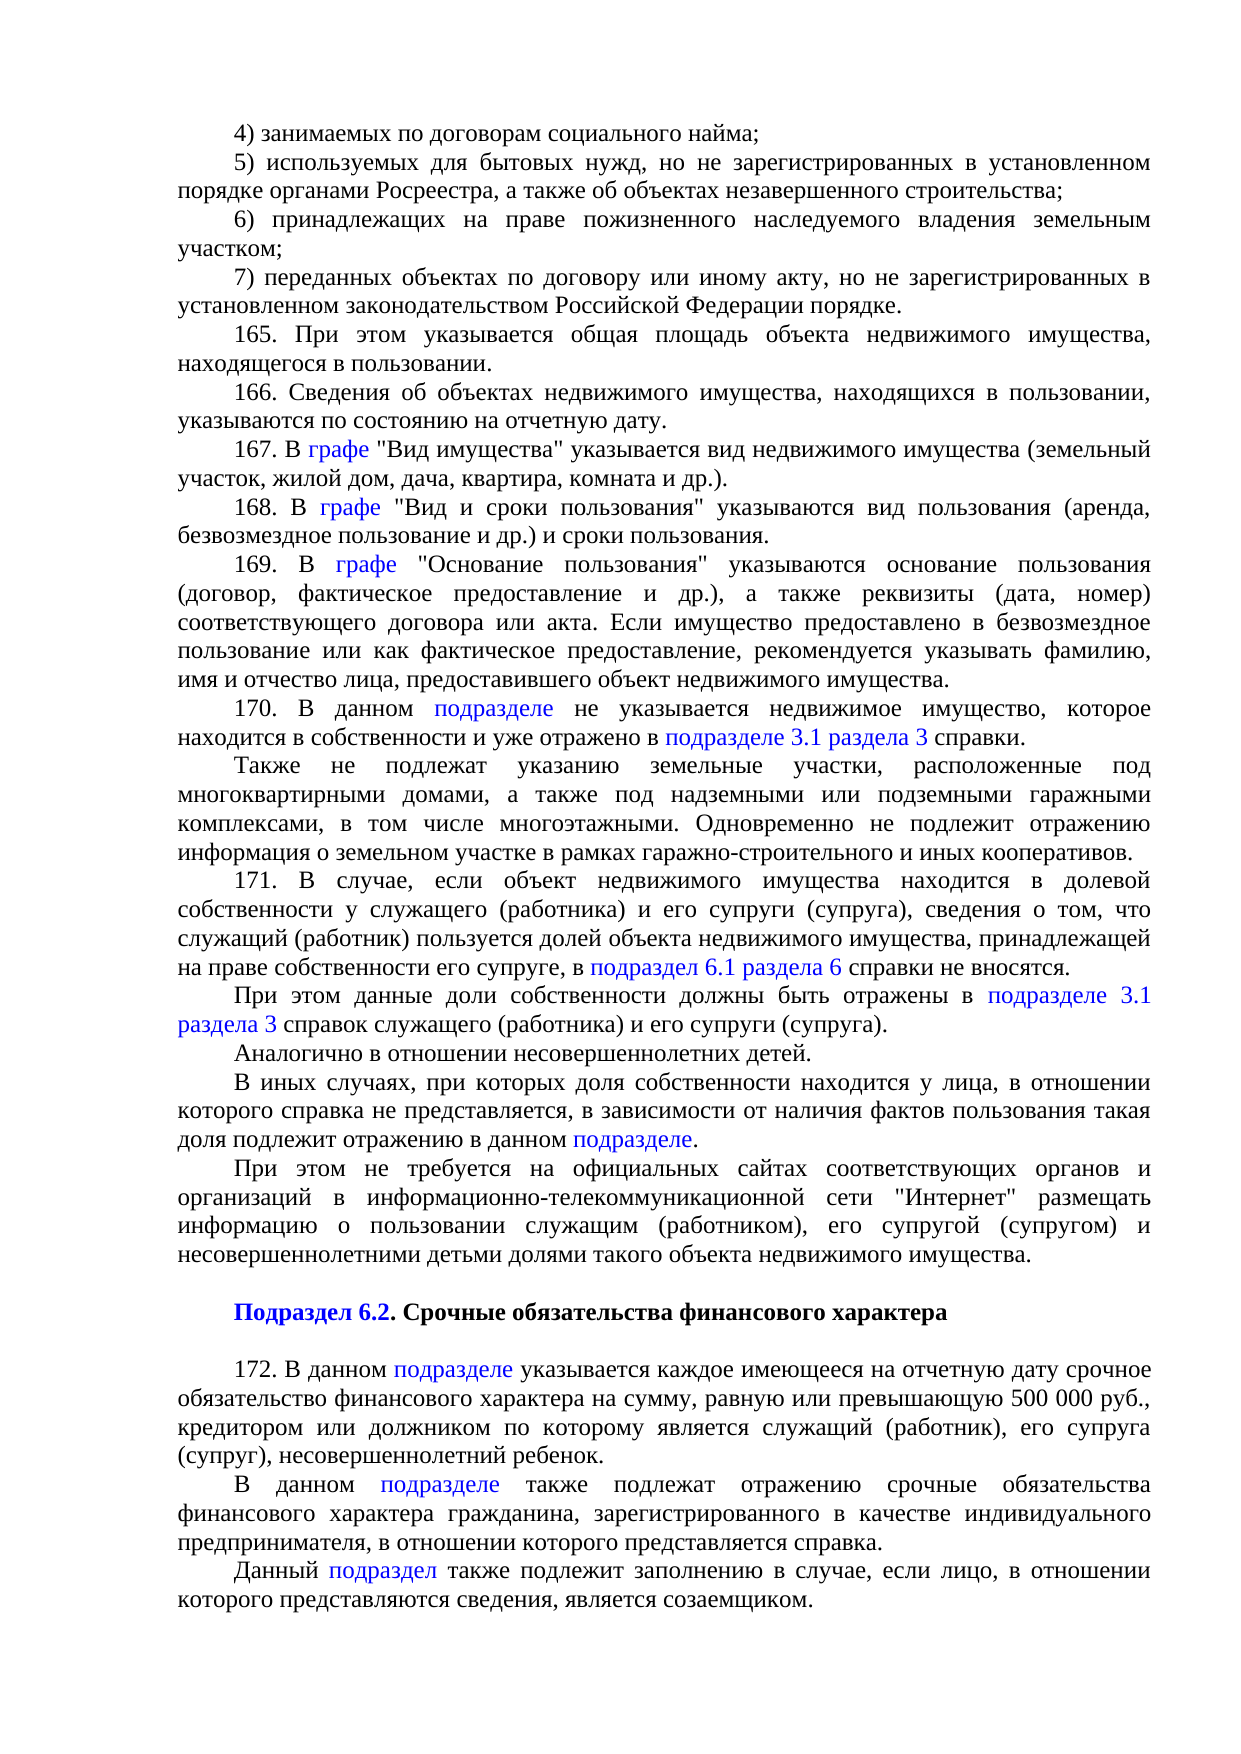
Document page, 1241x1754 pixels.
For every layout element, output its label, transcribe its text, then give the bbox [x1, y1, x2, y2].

text Также не подлежат указанию земельные участки, расположенные под многоквартирными домами, а также под надземными или подземными гаражными комплексами, в том числе многоэтажными. Одновременно не подлежит отражению информация о земельном участке в рамках гаражно-строительного и иных кооперативов. [177, 751, 1152, 866]
text 4) занимаемых по договорам социального найма; [177, 118, 1152, 147]
text 7) переданных объектах по договору или иному акту, но не зарегистрированных в установленном законодательством Российской Федерации порядке. [177, 262, 1152, 319]
text В данном подразделе также подлежат отражению срочные обязательства финансового характера гражданина, зарегистрированного в качестве индивидуального предпринимателя, в отношении которого представляется справка. [177, 1469, 1152, 1556]
text 168. В графе "Вид и сроки пользования" указываются вид пользования (аренда, безвозмездное пользование и др.) и сроки пользования. [177, 492, 1152, 549]
text 171. В случае, если объект недвижимого имущества находится в долевой собственности у служащего (работника) и его супруги (супруга), сведения о том, что служащий (работник) пользуется долей объекта недвижимого имущества, принадлежащей на праве собственности его супруге, в подраздел 6.1 раздела 6 справки не вносятся. [177, 866, 1152, 981]
title Подраздел 6.2. Срочные обязательства финансового характера [177, 1297, 1152, 1326]
text 172. В данном подразделе указывается каждое имеющееся на отчетную дату срочное обязательство финансового характера на сумму, равную или превышающую 500 000 руб., кредитором или должником по которому является служащий (работник), его супруга (супруг), несовершеннолетний ребенок. [177, 1354, 1152, 1469]
text При этом не требуется на официальных сайтах соответствующих органов и организаций в информационно-телекоммуникационной сети "Интернет" размещать информацию о пользовании служащим (работником), его супругой (супругом) и несовершеннолетними детьми долями такого объекта недвижимого имущества. [177, 1153, 1152, 1268]
text 167. В графе "Вид имущества" указывается вид недвижимого имущества (земельный участок, жилой дом, дача, квартира, комната и др.). [177, 434, 1152, 492]
text При этом данные доли собственности должны быть отражены в подразделе 3.1 раздела 3 справок служащего (работника) и его супруги (супруга). [177, 981, 1152, 1038]
text В иных случаях, при которых доля собственности находится у лица, в отношении которого справка не представляется, в зависимости от наличия фактов пользования такая доля подлежит отражению в данном подразделе. [177, 1067, 1152, 1153]
text 6) принадлежащих на праве пожизненного наследуемого владения земельным участком; [177, 204, 1152, 262]
text 169. В графе "Основание пользования" указываются основание пользования (договор, фактическое предоставление и др.), а также реквизиты (дата, номер) соответствующего договора или акта. Если имущество предоставлено в безвозмездное пользование или как фактическое предоставление, рекомендуется указывать фамилию, имя и отчество лица, предоставившего объект недвижимого имущества. [177, 549, 1152, 693]
text 5) используемых для бытовых нужд, но не зарегистрированных в установленном порядке органами Росреестра, а также об объектах незавершенного строительства; [177, 147, 1152, 204]
text 170. В данном подразделе не указывается недвижимое имущество, которое находится в собственности и уже отражено в подразделе 3.1 раздела 3 справки. [177, 693, 1152, 751]
text 166. Сведения об объектах недвижимого имущества, находящихся в пользовании, указываются по состоянию на отчетную дату. [177, 377, 1152, 434]
text Аналогично в отношении несовершеннолетних детей. [177, 1038, 1152, 1067]
text Данный подраздел также подлежит заполнению в случае, если лицо, в отношении которого представляются сведения, является созаемщиком. [177, 1556, 1152, 1613]
text 165. При этом указывается общая площадь объекта недвижимого имущества, находящегося в пользовании. [177, 319, 1152, 377]
